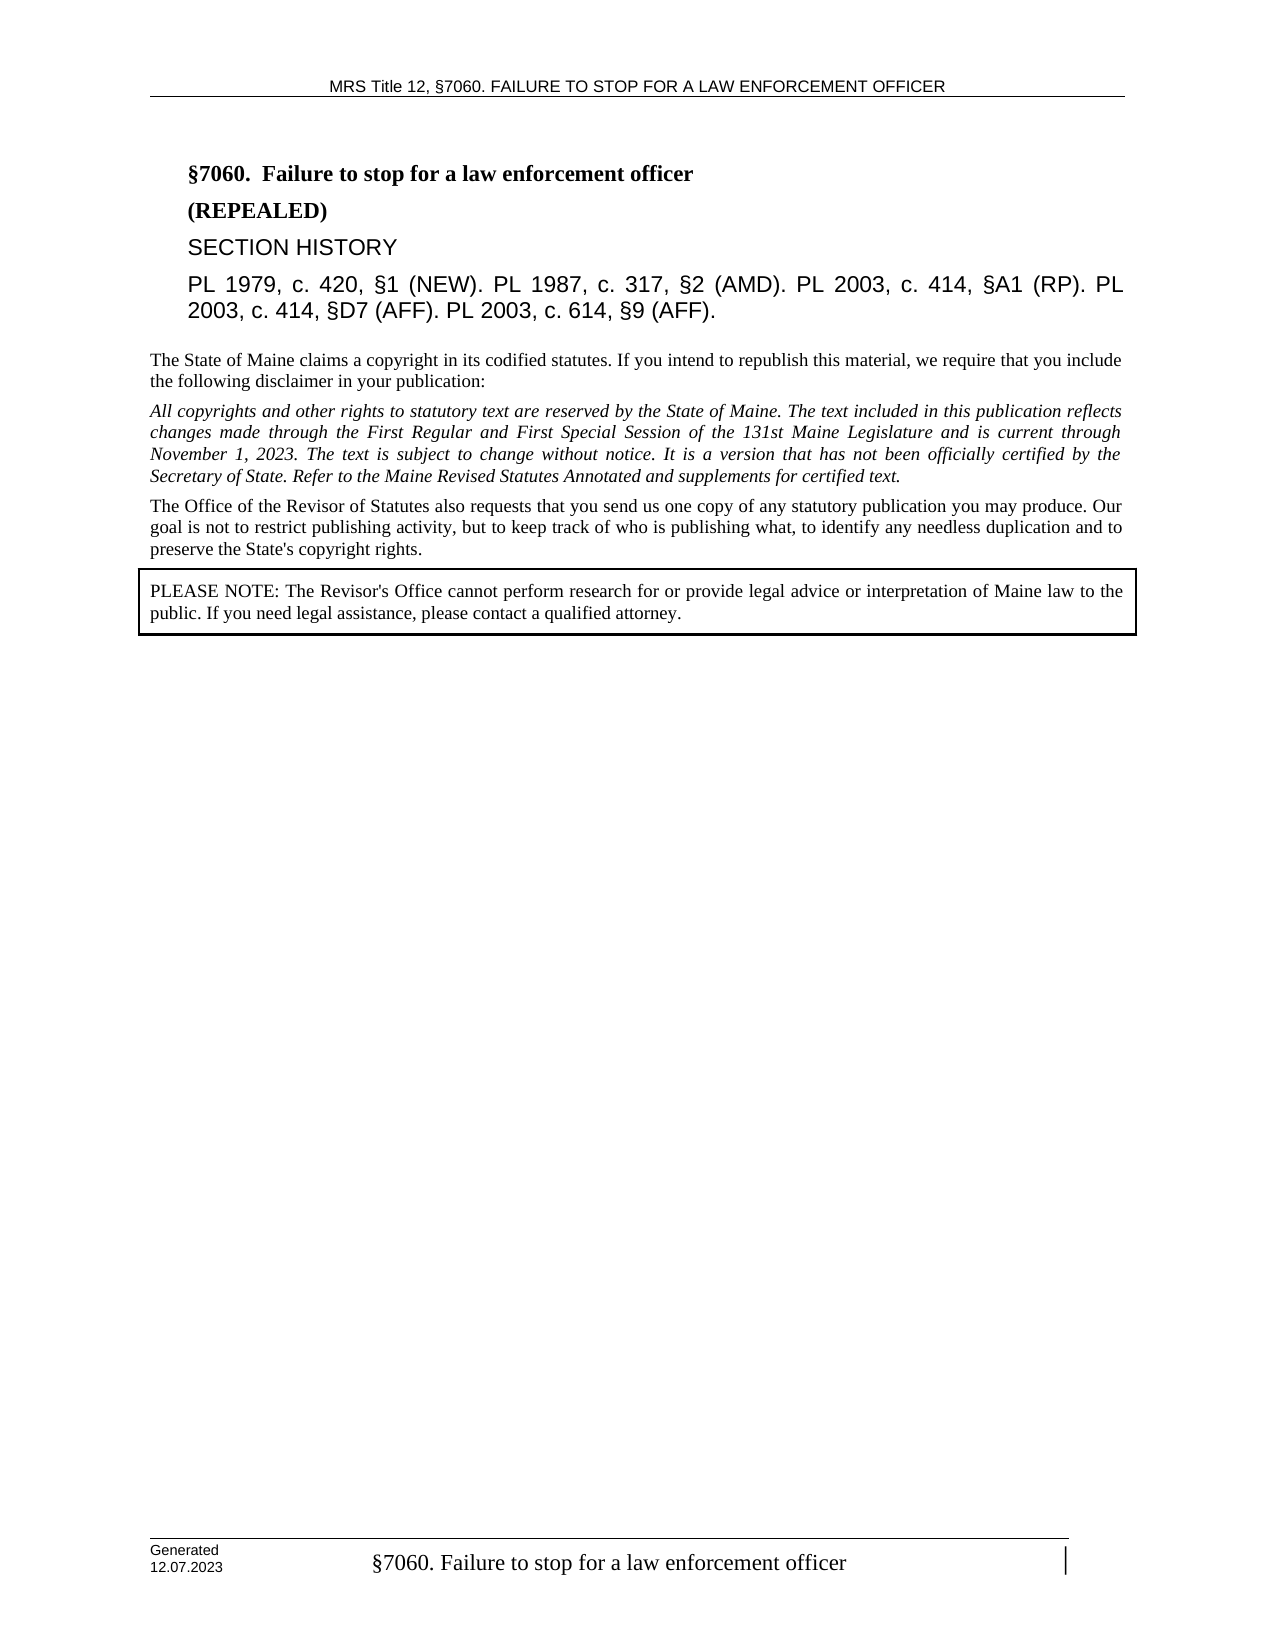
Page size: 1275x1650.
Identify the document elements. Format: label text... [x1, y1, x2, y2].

text The Office of the Revisor of Statutes also requests that you send us one copy of any statutory publication you may produce. Our goal is not to restrict publishing activity, but to keep track of who is publishing what, to identify any needless duplication and to preserve the State's copyright rights. [150, 494, 1125, 559]
text SECTION HISTORY [187, 234, 1125, 260]
text All copyrights and other rights to statutory text are reserved by the State of Maine. The text included in this publication reflects changes made through the First Regular and First Special Session of the 131st Maine Legislature and is current through November 1, 2023 . The text is subject to change without notice. It is a version that has not been officially certified by the Secretary of State. Refer to the Maine Revised Statutes Annotated and supplements for certified text. [150, 400, 1125, 486]
text PL 1979, c. 420, §1 (NEW). PL 1987, c. 317, §2 (AMD). PL 2003, c. 414, §A1 (RP). PL 2003, c. 414, §D7 (AFF). PL 2003, c. 614, §9 (AFF). [187, 271, 1125, 323]
text §7060. Failure to stop for a law enforcement officer [187, 160, 1125, 187]
text The State of Maine claims a copyright in its codified statutes. If you intend to republish this material, we require that you include the following disclaimer in your publication: [150, 348, 1125, 392]
text (REPEALED) [187, 197, 1125, 223]
text PLEASE NOTE: The Revisor's Office cannot perform research for or provide legal advice or interpretation of Maine law to the public. If you need legal assistance, please contact a qualified attorney. [140, 570, 1135, 633]
